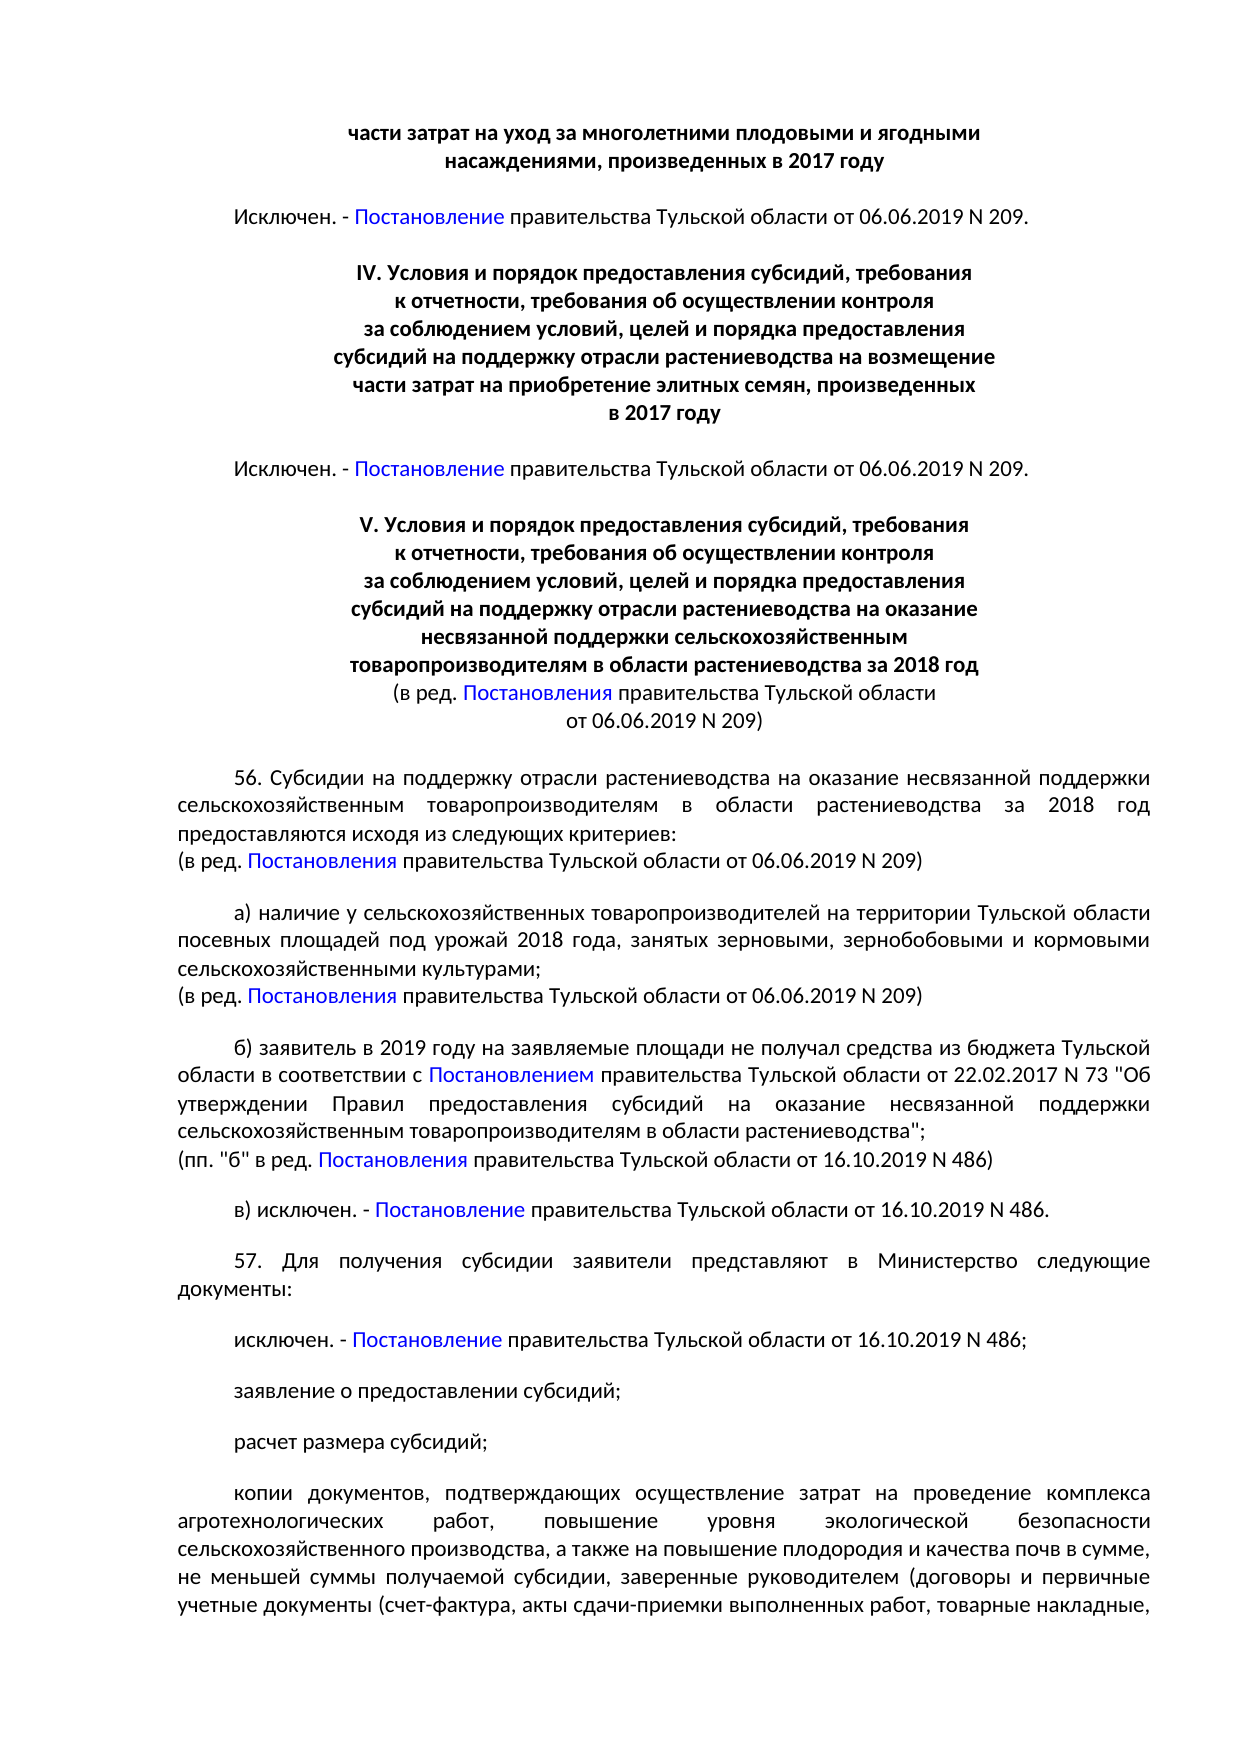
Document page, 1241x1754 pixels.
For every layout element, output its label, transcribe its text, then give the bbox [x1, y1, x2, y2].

text (в ред. Постановления правительства Тульской области от 06.06.2019 N 209) [177, 982, 1152, 1010]
title в 2017 году [177, 398, 1152, 426]
title V. Условия и порядок предоставления субсидий, требования [177, 510, 1152, 538]
title за соблюдением условий, целей и порядка предоставления [177, 314, 1152, 342]
text заявление о предоставлении субсидий; [177, 1376, 1152, 1404]
text (пп. "б" в ред. Постановления правительства Тульской области от 16.10.2019 N 486) [177, 1145, 1152, 1173]
title за соблюдением условий, целей и порядка предоставления [177, 566, 1152, 594]
title части затрат на уход за многолетними плодовыми и ягодными [177, 118, 1152, 146]
text Исключен. - Постановление правительства Тульской области от 06.06.2019 N 209. [177, 454, 1152, 482]
text от 06.06.2019 N 209) [177, 707, 1152, 734]
text (в ред. Постановления правительства Тульской области [177, 678, 1152, 707]
text Исключен. - Постановление правительства Тульской области от 06.06.2019 N 209. [177, 202, 1152, 230]
title товаропроизводителям в области растениеводства за 2018 год [177, 651, 1152, 678]
title к отчетности, требования об осуществлении контроля [177, 538, 1152, 566]
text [177, 1478, 1152, 1618]
text исключен. - Постановление правительства Тульской области от 16.10.2019 N 486; [177, 1326, 1152, 1353]
text в) исключен. - Постановление правительства Тульской области от 16.10.2019 N 486. [177, 1196, 1152, 1224]
text б) заявитель в 2019 году на заявляемые площади не получал средства из бюджета Тульской области в соответствии с Постановлением правительства Тульской области от 22.02.2017 N 73 "Об утверждении Правил предоставления субсидий на оказание несвязанной поддержки сельскохозяйственным товаропроизводителям в области растениеводства"; [177, 1033, 1152, 1145]
text (в ред. Постановления правительства Тульской области от 06.06.2019 N 209) [177, 847, 1152, 875]
title субсидий на поддержку отрасли растениеводства на оказание [177, 594, 1152, 622]
title насаждениями, произведенных в 2017 году [177, 146, 1152, 174]
text 57. Для получения субсидии заявители представляют в Министерство следующие документы: [177, 1247, 1152, 1303]
text 56. Субсидии на поддержку отрасли растениеводства на оказание несвязанной поддержки сельскохозяйственным товаропроизводителям в области растениеводства за 2018 год предоставляются исходя из следующих критериев: [177, 763, 1152, 847]
title к отчетности, требования об осуществлении контроля [177, 286, 1152, 314]
text расчет размера субсидий; [177, 1427, 1152, 1455]
title субсидий на поддержку отрасли растениеводства на возмещение [177, 342, 1152, 370]
text а) наличие у сельскохозяйственных товаропроизводителей на территории Тульской области посевных площадей под урожай 2018 года, занятых зерновыми, зернобобовыми и кормовыми сельскохозяйственными культурами; [177, 898, 1152, 982]
title части затрат на приобретение элитных семян, произведенных [177, 370, 1152, 398]
title несвязанной поддержки сельскохозяйственным [177, 622, 1152, 651]
title IV. Условия и порядок предоставления субсидий, требования [177, 258, 1152, 286]
